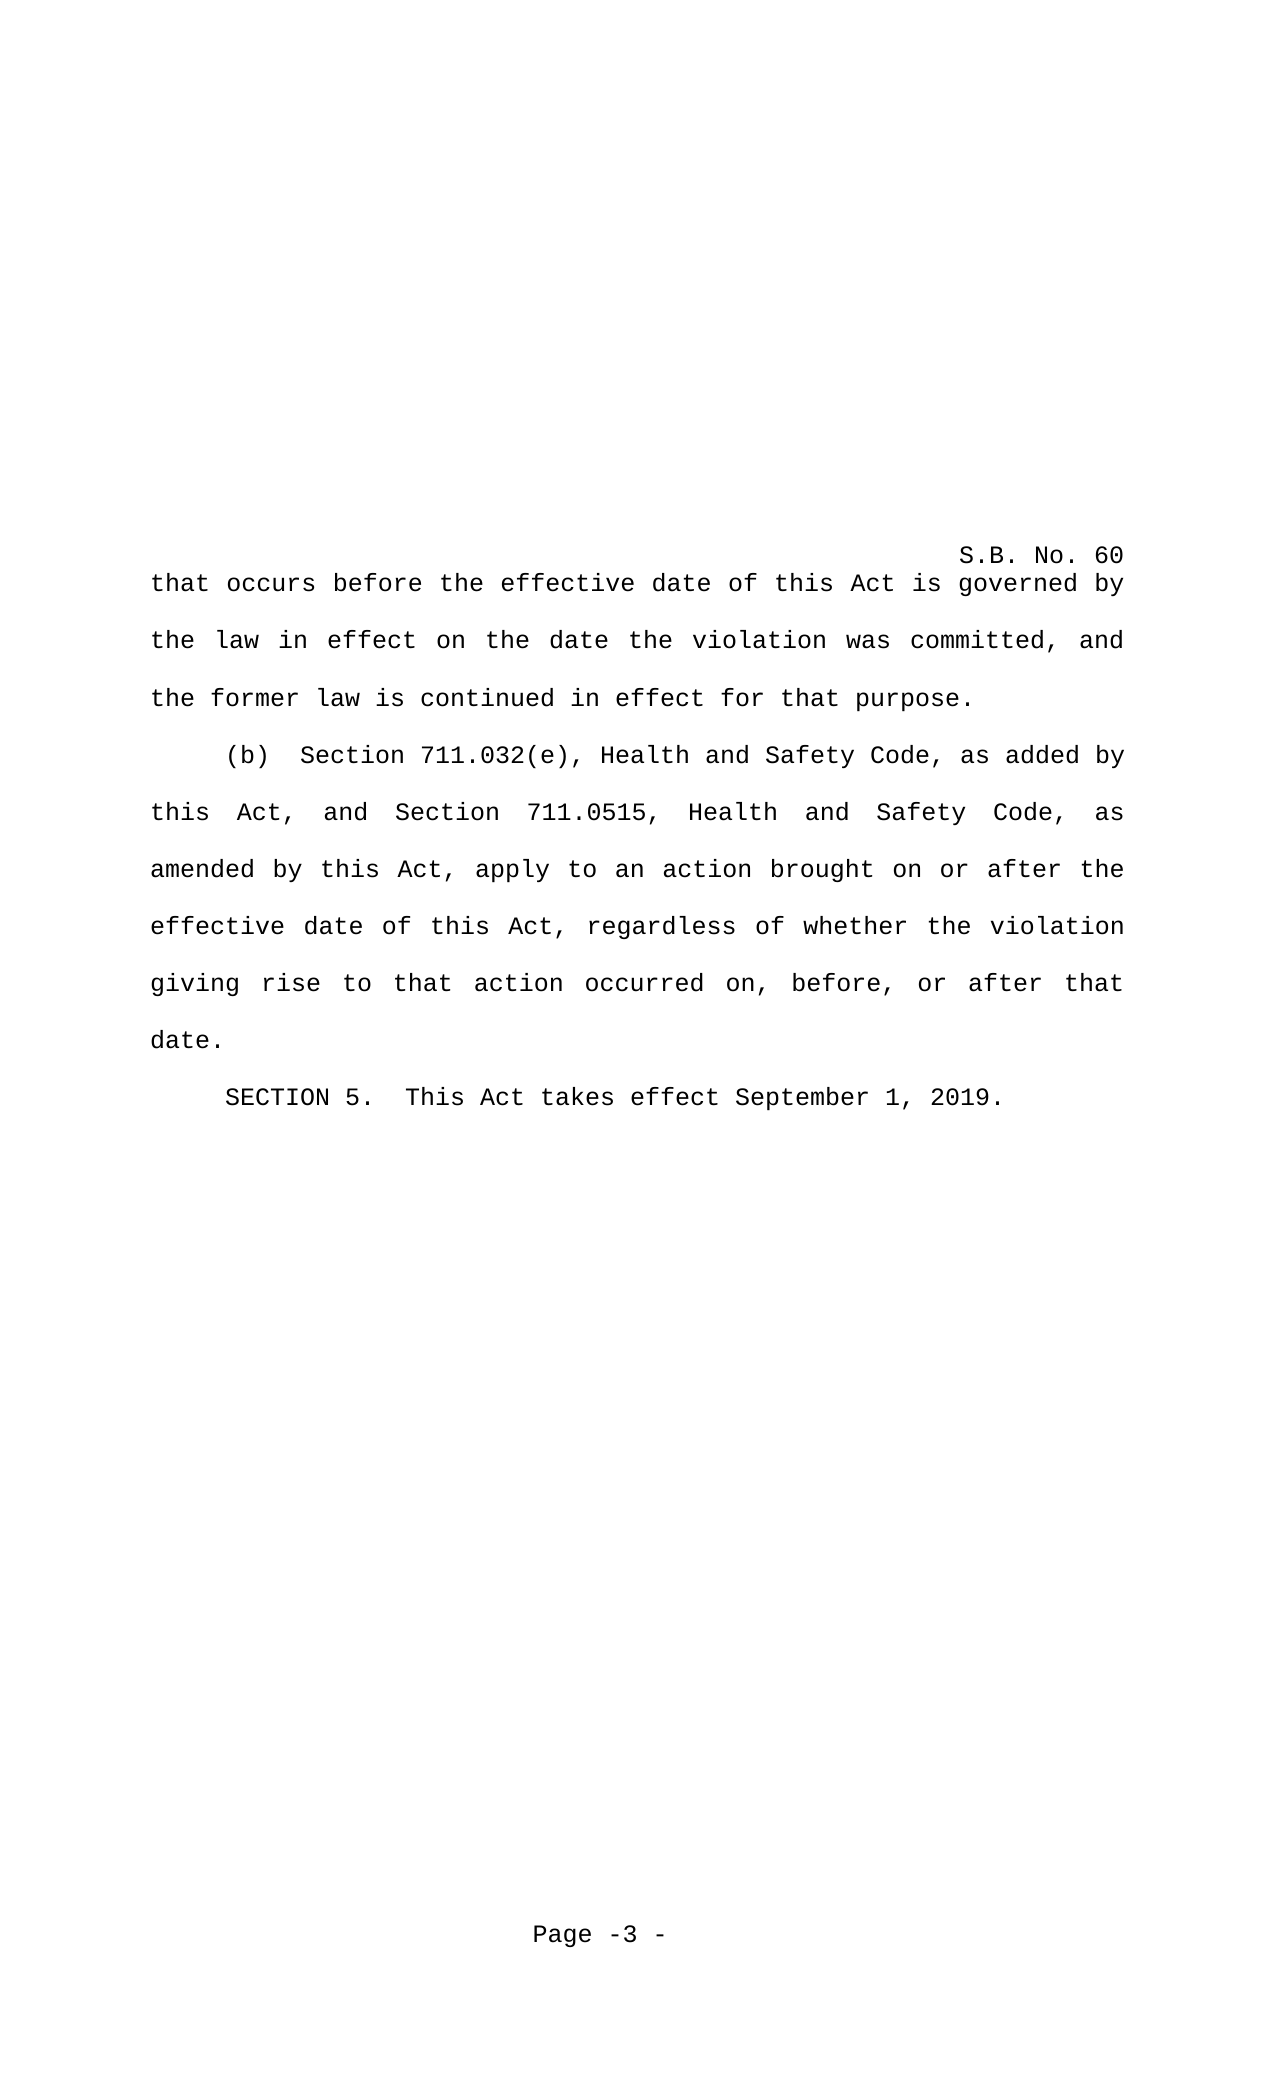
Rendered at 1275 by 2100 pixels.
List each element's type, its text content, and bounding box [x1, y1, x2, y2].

text (b) Section 711.032(e), Health and Safety Code, as added by this Act, and Section 711.0515, Health and Safety Code, as amended by this Act, apply to an action brought on or after the effective date of this Act, regardless of whether the violation giving rise to that action occurred on, before, or after that date. [150, 742, 1125, 1056]
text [150, 571, 1125, 713]
text SECTION 5. This Act takes effect September 1, 2019. [150, 1084, 1125, 1113]
